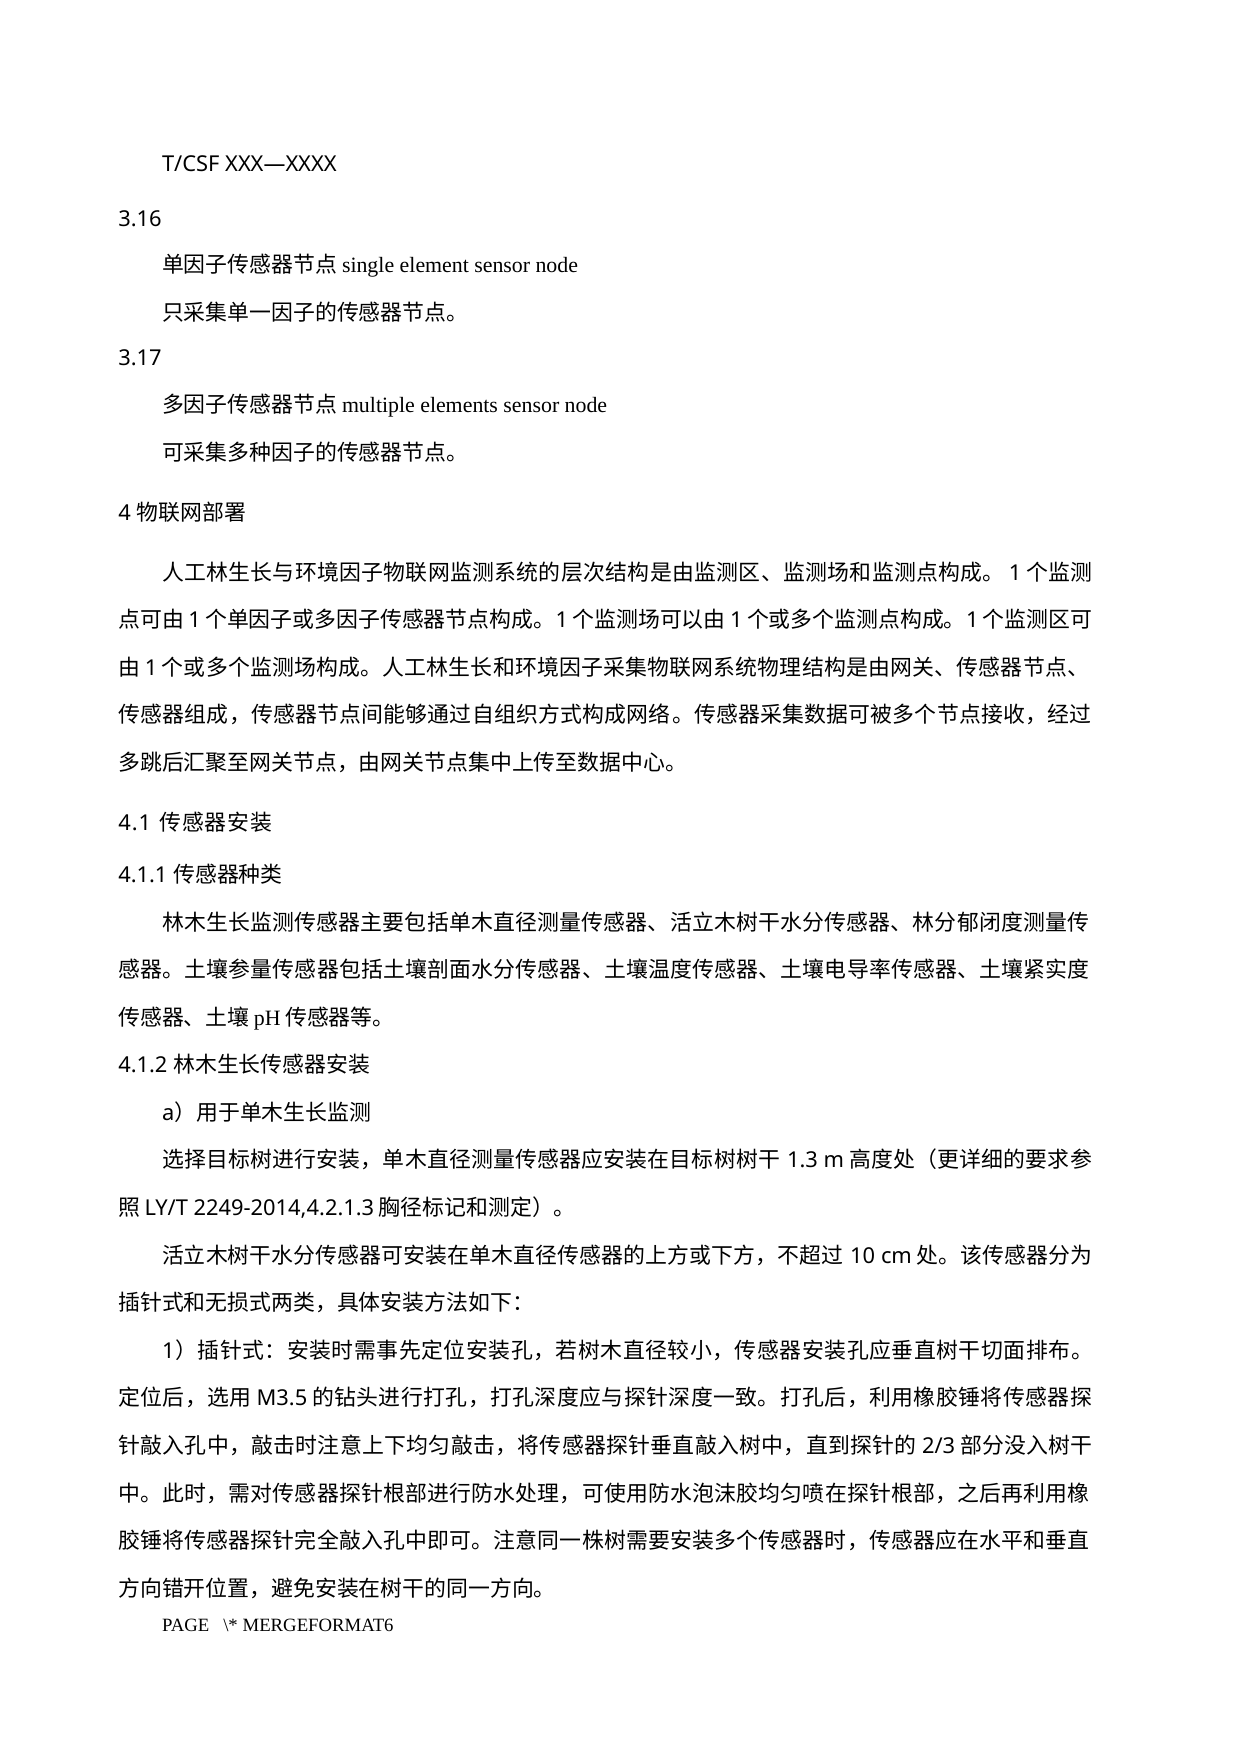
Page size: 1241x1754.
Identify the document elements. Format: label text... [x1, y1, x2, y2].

text 3.17 [118, 342, 1092, 372]
text 3.16 [118, 203, 1092, 232]
text 林木生长监测传感器主要包括单木直径测量传感器、活立木树干水分传感器、林分郁闭度测量传感器。土壤参量传感器包括土壤剖面水分传感器、土壤温度传感器、土壤电导率传感器、土壤紧实度传感器、土壤pH传感器等。 [118, 905, 1092, 1031]
text 活立木树干水分传感器可安装在单木直径传感器的上方或下方，不超过10 cm处。该传感器分为插针式和无损式两类，具体安装方法如下： [118, 1238, 1092, 1317]
list 4 物联网部署 [118, 494, 1092, 526]
text 可采集多种因子的传感器节点。 [118, 434, 1092, 466]
list 4.1.1 传感器种类 [118, 857, 1092, 889]
text a）用于单木生长监测 [118, 1095, 1092, 1127]
text 人工林生长与环境因子物联网监测系统的层次结构是由监测区、监测场和监测点构成。1个监测点可由1个单因子或多因子传感器节点构成。1个监测场可以由1个或多个监测点构成。1个监测区可由1个或多个监测场构成。人工林生长和环境因子采集物联网系统物理结构是由网关、传感器节点、传感器组成，传感器节点间能够通过自组织方式构成网络。传感器采集数据可被多个节点接收，经过多跳后汇聚至网关节点，由网关节点集中上传至数据中心。 [118, 555, 1092, 777]
text 单因子传感器节点 single element sensor node [118, 247, 1092, 279]
text 多因子传感器节点 multiple elements sensor node [118, 387, 1092, 419]
text 1）插针式：安装时需事先定位安装孔，若树木直径较小，传感器安装孔应垂直树干切面排布。定位后，选用M3.5的钻头进行打孔，打孔深度应与探针深度一致。打孔后，利用橡胶锤将传感器探针敲入孔中，敲击时注意上下均匀敲击，将传感器探针垂直敲入树中，直到探针的2/3部分没入树干中。此时，需对传感器探针根部进行防水处理，可使用防水泡沫胶均匀喷在探针根部，之后再利用橡胶锤将传感器探针完全敲入孔中即可。注意同一株树需要安装多个传感器时，传感器应在水平和垂直方向错开位置，避免安装在树干的同一方向。 [118, 1333, 1092, 1602]
text 选择目标树进行安装，单木直径测量传感器应安装在目标树树干1.3 m高度处（更详细的要求参照LY/T 2249-2014,4.2.1.3胸径标记和测定）。 [118, 1142, 1092, 1222]
text 只采集单一因子的传感器节点。 [118, 295, 1092, 327]
list 4.1.2 林木生长传感器安装 [118, 1047, 1092, 1079]
subtitle 4.1 传感器安装 [118, 805, 1092, 837]
